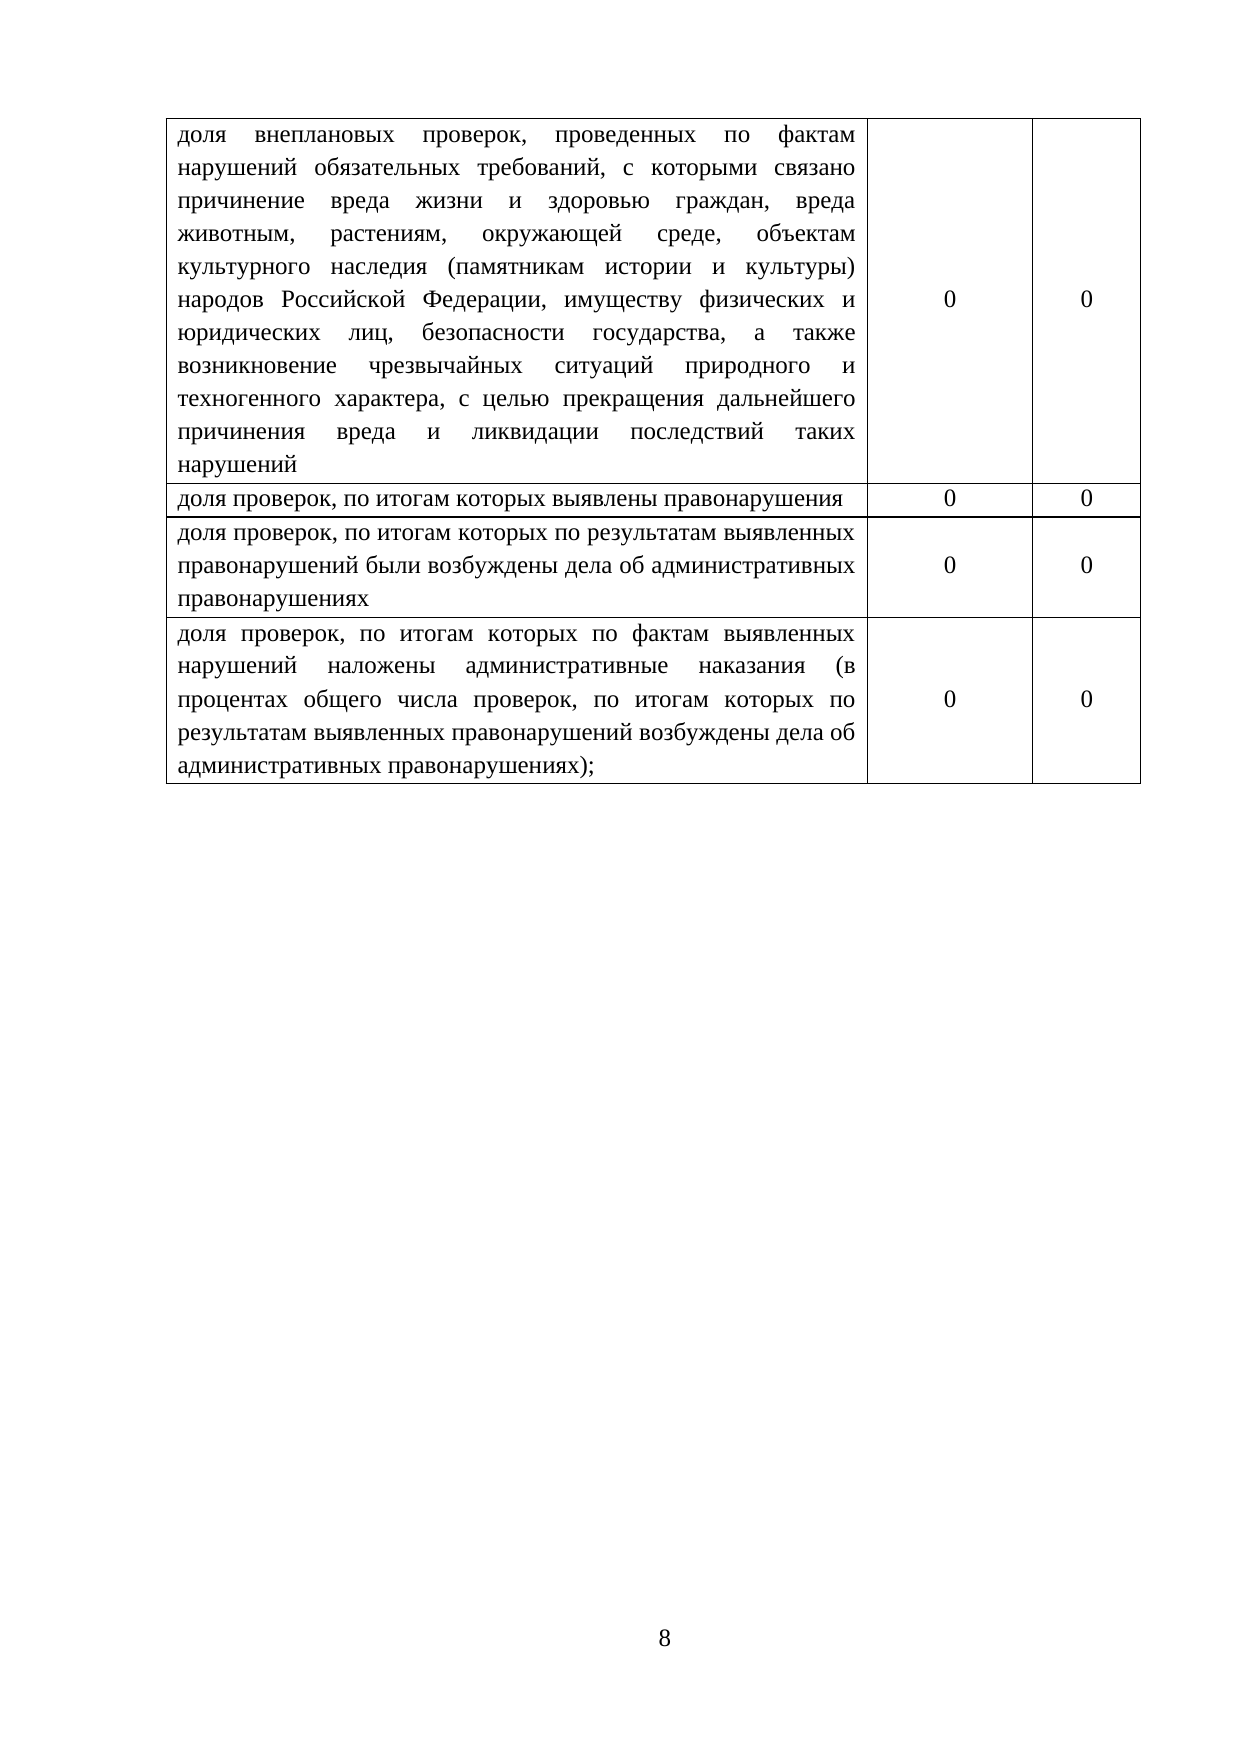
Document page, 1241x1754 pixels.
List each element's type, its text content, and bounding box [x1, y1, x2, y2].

table_cell 0 [868, 518, 1032, 617]
table_cell 0 [868, 119, 1032, 482]
table_cell доля проверок, по итогам которых по результатам выявленных правонарушений были возбуждены дела об административных правонарушениях [167, 518, 867, 617]
table_cell 0 [868, 484, 1032, 516]
table_cell 0 [1033, 119, 1140, 482]
table_cell 0 [1033, 484, 1140, 516]
table_cell 0 [1033, 618, 1140, 783]
table_cell 0 [1033, 518, 1140, 617]
table_cell доля проверок, по итогам которых выявлены правонарушения [167, 484, 867, 516]
table_cell 0 [868, 618, 1032, 783]
table_cell доля внеплановых проверок, проведенных по фактам нарушений обязательных требований, с которыми связано причинение вреда жизни и здоровью граждан, вреда животным, растениям, окружающей среде, объектам культурного наследия (памятникам истории и культуры) народов Российской Федерации, имуществу физических и юридических лиц, безопасности государства, а также возникновение чрезвычайных ситуаций природного и техногенного характера, с целью прекращения дальнейшего причинения вреда и ликвидации последствий таких нарушений [167, 119, 867, 482]
table_cell доля проверок, по итогам которых по фактам выявленных нарушений наложены административные наказания (в процентах общего числа проверок, по итогам которых по результатам выявленных правонарушений возбуждены дела об административных правонарушениях); [167, 618, 867, 783]
